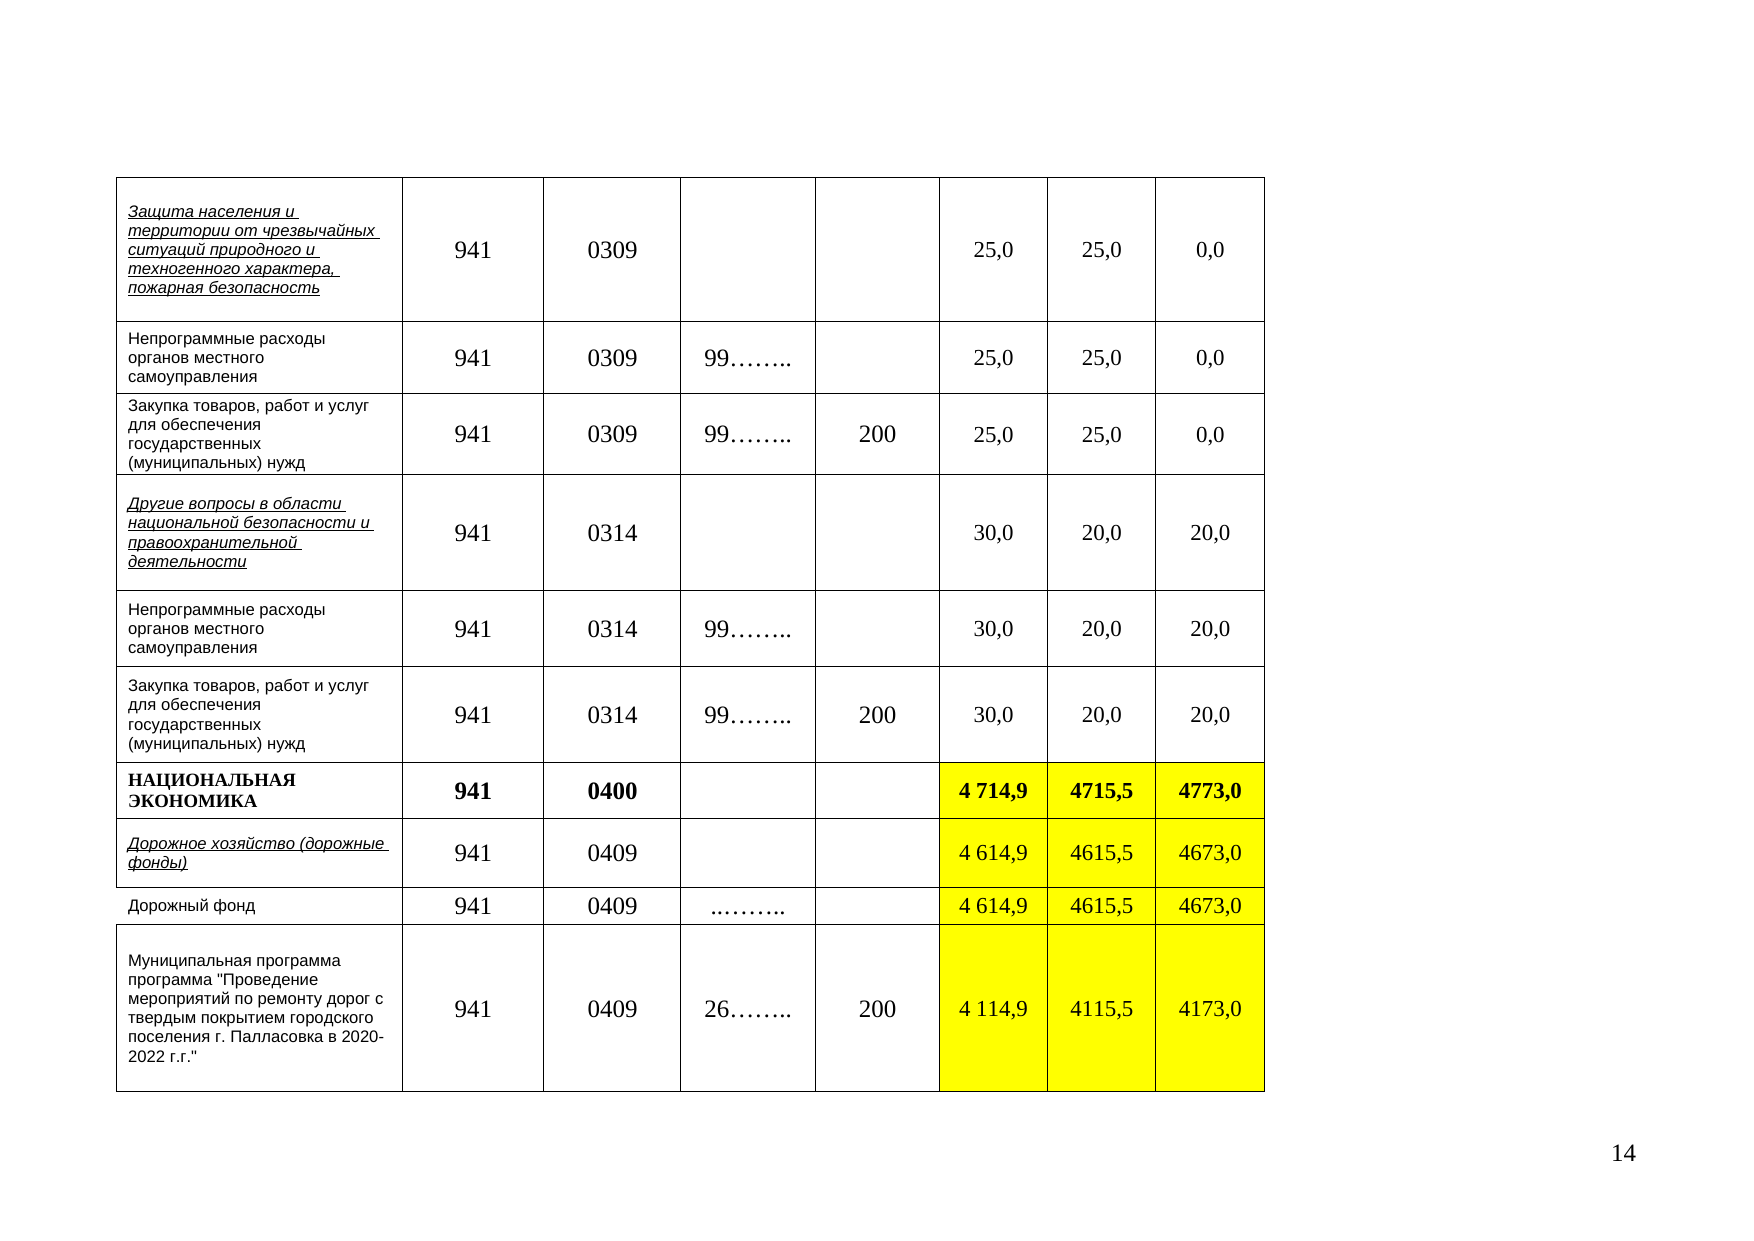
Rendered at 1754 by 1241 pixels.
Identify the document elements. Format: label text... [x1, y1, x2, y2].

table_cell 4 614,9 [940, 888, 1047, 924]
table_cell 200 [816, 667, 939, 762]
table_cell 941 [403, 888, 543, 924]
table_cell 25,0 [940, 322, 1047, 393]
table_cell 0400 [544, 763, 680, 818]
table_cell 99…….. [681, 394, 815, 474]
table_cell 99…….. [681, 591, 815, 666]
table_cell 941 [403, 178, 543, 321]
table_cell 4615,5 [1048, 888, 1155, 924]
table_cell 20,0 [1048, 591, 1155, 666]
table_cell 30,0 [940, 667, 1047, 762]
table_cell 0409 [544, 819, 680, 887]
table_cell 941 [403, 322, 543, 393]
table_cell Другие вопросы в области национальной безопасности и правоохранительной деятельности [117, 475, 402, 590]
table_cell 20,0 [1156, 475, 1264, 590]
table_cell [816, 888, 939, 924]
table_cell 4673,0 [1156, 819, 1264, 887]
table_cell 0,0 [1156, 394, 1264, 474]
table_cell 4115,5 [1048, 925, 1155, 1091]
table_cell 0314 [544, 475, 680, 590]
table_cell 20,0 [1048, 667, 1155, 762]
table_cell [816, 475, 939, 590]
table_cell ..…….. [681, 888, 815, 924]
table_cell 0309 [544, 322, 680, 393]
table_cell 25,0 [1048, 394, 1155, 474]
table_cell Защита населения и территории от чрезвычайных ситуаций природного и техногенного характера, пожарная безопасность [117, 178, 402, 321]
table_cell 941 [403, 763, 543, 818]
table_cell 4 714,9 [940, 763, 1047, 818]
table_cell 26…….. [681, 925, 815, 1091]
table_cell 200 [816, 925, 939, 1091]
table_cell [681, 475, 815, 590]
table_cell Дорожный фонд [117, 888, 402, 924]
table_cell НАЦИОНАЛЬНАЯ ЭКОНОМИКА [117, 763, 402, 818]
table_cell [816, 763, 939, 818]
table_cell 200 [816, 394, 939, 474]
table_cell 941 [403, 819, 543, 887]
table_cell 941 [403, 394, 543, 474]
table_cell 4 614,9 [940, 819, 1047, 887]
table_cell 941 [403, 925, 543, 1091]
table_cell 941 [403, 667, 543, 762]
table_cell 941 [403, 591, 543, 666]
table_cell 4 114,9 [940, 925, 1047, 1091]
table_cell 0314 [544, 591, 680, 666]
table_cell Дорожное хозяйство (дорожные фонды) [117, 819, 402, 887]
table_cell 20,0 [1048, 475, 1155, 590]
table_cell 4615,5 [1048, 819, 1155, 887]
table_cell 99…….. [681, 322, 815, 393]
table_cell [816, 178, 939, 321]
table_cell 4715,5 [1048, 763, 1155, 818]
table_cell 30,0 [940, 591, 1047, 666]
table_cell 941 [403, 475, 543, 590]
table_cell [816, 591, 939, 666]
table_cell 99…….. [681, 667, 815, 762]
table_cell 25,0 [1048, 322, 1155, 393]
table_cell 25,0 [940, 394, 1047, 474]
table_cell [681, 763, 815, 818]
table_cell 0409 [544, 888, 680, 924]
table_cell Непрограммные расходы органов местного самоуправления [117, 322, 402, 393]
table_cell Закупка товаров, работ и услуг для обеспечения государственных (муниципальных) нужд [117, 394, 402, 474]
table_cell 25,0 [940, 178, 1047, 321]
table_cell [681, 819, 815, 887]
table_cell 4773,0 [1156, 763, 1264, 818]
table_cell 30,0 [940, 475, 1047, 590]
table_cell 0309 [544, 394, 680, 474]
table_cell 0,0 [1156, 322, 1264, 393]
table_cell 0,0 [1156, 178, 1264, 321]
table_cell 25,0 [1048, 178, 1155, 321]
table_cell Муниципальная программа программа "Проведение мероприятий по ремонту дорог с твердым покрытием городского поселения г. Палласовка в 2020-2022 г.г." [117, 925, 402, 1091]
table_cell [816, 322, 939, 393]
table_cell 20,0 [1156, 591, 1264, 666]
table_cell [681, 178, 815, 321]
table_cell 20,0 [1156, 667, 1264, 762]
table_cell 0309 [544, 178, 680, 321]
table_cell Закупка товаров, работ и услуг для обеспечения государственных (муниципальных) нужд [117, 667, 402, 762]
table_cell 0314 [544, 667, 680, 762]
table_cell Непрограммные расходы органов местного самоуправления [117, 591, 402, 666]
table_cell 4673,0 [1156, 888, 1264, 924]
table_cell 0409 [544, 925, 680, 1091]
table_cell [816, 819, 939, 887]
table_cell 4173,0 [1156, 925, 1264, 1091]
